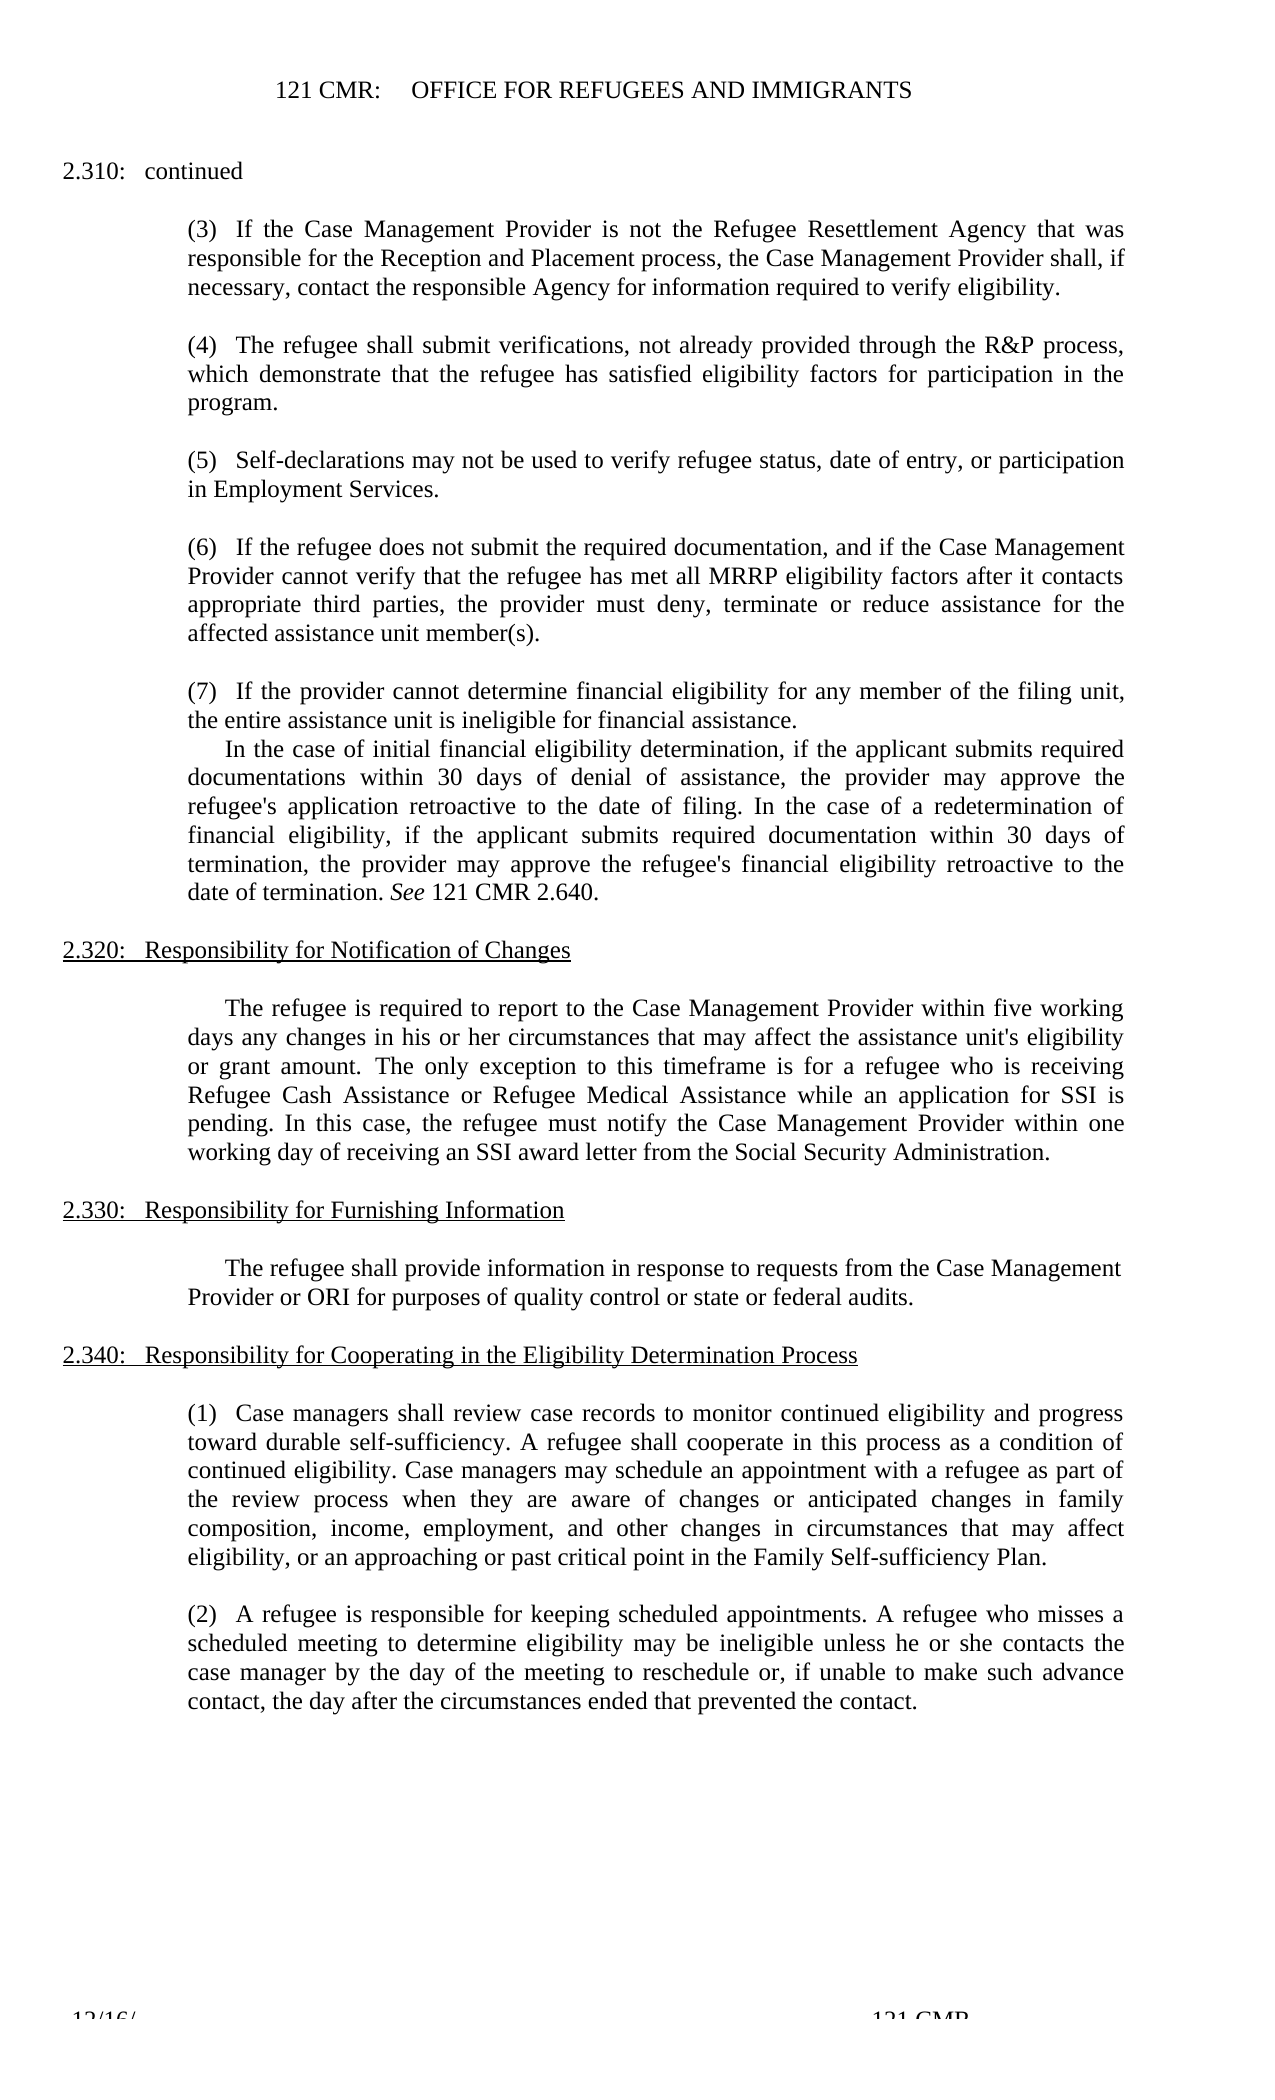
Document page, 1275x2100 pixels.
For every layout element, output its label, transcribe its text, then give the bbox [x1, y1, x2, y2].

text 2.310: continued [62, 156, 1137, 185]
list If the Case Management Provider is not the Refugee Resettlement Agency that was responsible for the Reception and Placement process, the Case Management Provider shall, if necessary, contact the responsible Agency for information required to verify eligibility. [187, 214, 1126, 301]
list A refugee is responsible for keeping scheduled appointments. A refugee who misses a scheduled meeting to determine eligibility may be ineligible unless he or she contacts the case manager by the day of the meeting to reschedule or, if unable to make such advance contact, the day after the circumstances ended that prevented the contact. [187, 1599, 1125, 1714]
list : Responsibility for Cooperating in the Eligibility Determination Process [62, 1340, 1137, 1368]
list Self-declarations may not be used to verify refugee status, date of entry, or participation in Employment Services. [187, 445, 1125, 503]
list If the refugee does not submit the required documentation, and if the Case Management Provider cannot verify that the refugee has met all MRRP eligibility factors after it contacts appropriate third parties, the provider must deny, terminate or reduce assistance for the affected assistance unit member(s). [187, 532, 1125, 647]
text 2.320: Responsibility for Notification of Changes [62, 935, 1137, 964]
text 2.330: Responsibility for Furnishing Information [62, 1195, 1137, 1224]
text The refugee is required to report to the Case Management Provider within five working days any changes in his or her circumstances that may affect the assistance unit's eligibility or grant amount. The only exception to this timeframe is for a refugee who is receiving Refugee Cash Assistance or Refugee Medical Assistance while an application for SSI is pending. In this case, the refugee must notify the Case Management Provider within one working day of receiving an SSI award letter from the Social Security Administration. [187, 993, 1125, 1166]
text In the case of initial financial eligibility determination, if the applicant submits required documentations within 30 days of denial of assistance, the provider may approve the refugee's application retroactive to the date of filing. In the case of a redetermination of financial eligibility, if the applicant submits required documentation within 30 days of termination, the provider may approve the refugee's financial eligibility retroactive to the date of termination. See 121 CMR 2.640. [187, 734, 1125, 906]
list The refugee shall submit verifications, not already provided through the R&P process, which demonstrate that the refugee has satisfied eligibility factors for participation in the program. [187, 330, 1125, 416]
text The refugee shall provide information in response to requests from the Case Management Provider or ORI for purposes of quality control or state or federal audits. [187, 1253, 1137, 1311]
list If the provider cannot determine financial eligibility for any member of the filing unit, the entire assistance unit is ineligible for financial assistance. [187, 676, 1125, 734]
list Case managers shall review case records to monitor continued eligibility and progress toward durable self-sufficiency. A refugee shall cooperate in this process as a condition of continued eligibility. Case managers may schedule an appointment with a refugee as part of the review process when they are aware of changes or anticipated changes in family composition, income, employment, and other changes in circumstances that may affect eligibility, or an approaching or past critical point in the Family Self-sufficiency Plan. [187, 1398, 1125, 1570]
